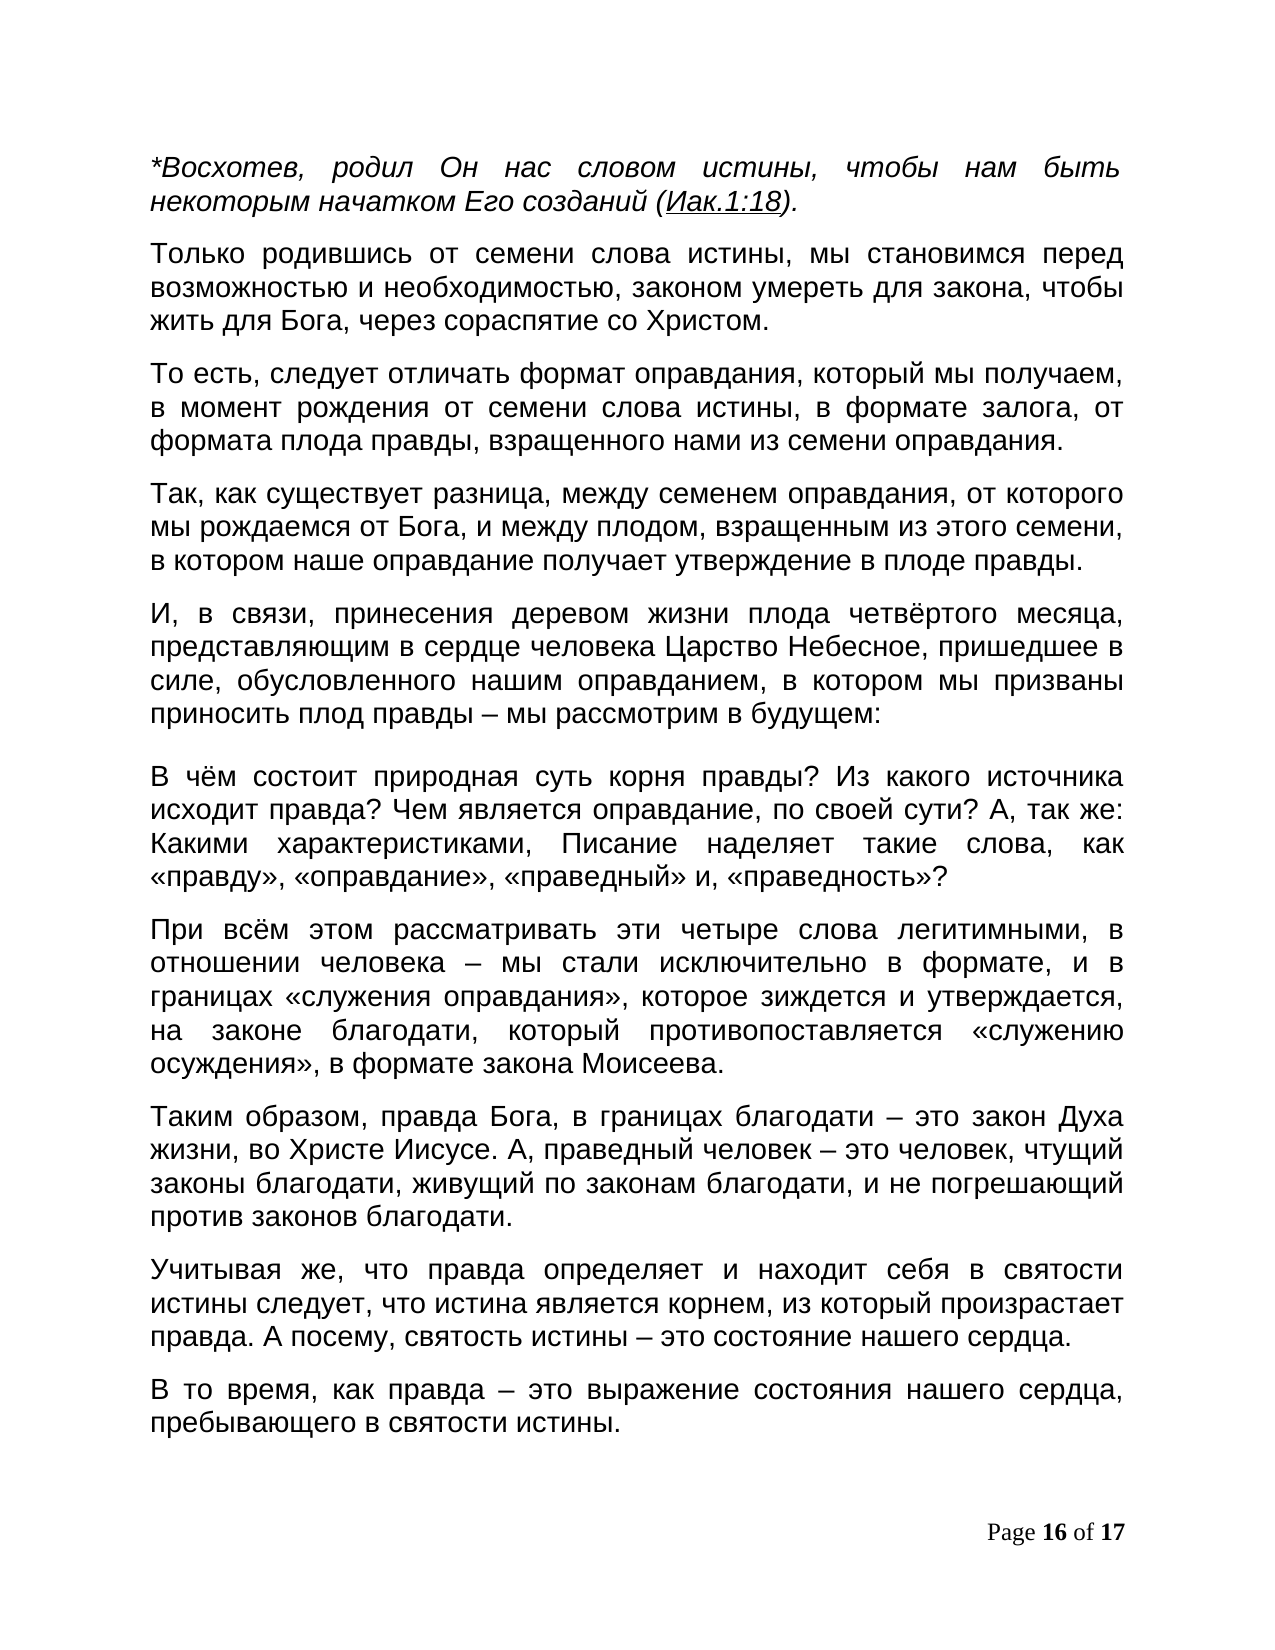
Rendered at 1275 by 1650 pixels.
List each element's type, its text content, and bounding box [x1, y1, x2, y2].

text При всём этом рассматривать эти четыре слова легитимными, в отношении человека – мы стали исключительно в формате, и в границах «служения оправдания», которое зиждется и утверждается, на законе благодати, который противопоставляется «служению осуждения», в формате закона Моисеева. [150, 912, 1125, 1079]
text В то время, как правда – это выражение состояния нашего сердца, пребывающего в святости истины. [150, 1372, 1125, 1439]
text Таким образом, правда Бога, в границах благодати – это закон Духа жизни, во Христе Иисусе. А, праведный человек – это человек, чтущий законы благодати, живущий по законам благодати, и не погрешающий против законов благодати. [150, 1099, 1125, 1233]
text Учитывая же, что правда определяет и находит себя в святости истины следует, что истина является корнем, из который произрастает правда. А посему, святость истины – это состояние нашего сердца. [150, 1252, 1125, 1353]
text Только родившись от семени слова истины, мы становимся перед возможностью и необходимостью, законом умереть для закона, чтобы жить для Бога, через сораспятие со Христом. [150, 236, 1125, 337]
text В чём состоит природная суть корня правды? Из какого источника исходит правда? Чем является оправдание, по своей сути? А, так же: Какими характеристиками, Писание наделяет такие слова, как «правду», «оправдание», «праведный» и, «праведность»? [150, 758, 1125, 893]
text *Восхотев, родил Он нас словом истины, чтобы нам быть некоторым начатком Его созданий (Иак.1:18). [150, 150, 1125, 217]
text И, в связи, принесения деревом жизни плода четвёртого месяца, представляющим в сердце человека Царство Небесное, пришедшее в силе, обусловленного нашим оправданием, в котором мы призваны приносить плод правды – мы рассмотрим в будущем: [150, 596, 1125, 730]
text То есть, следует отличать формат оправдания, который мы получаем, в момент рождения от семени слова истины, в формате залога, от формата плода правды, взращенного нами из семени оправдания. [150, 356, 1125, 457]
text Так, как существует разница, между семенем оправдания, от которого мы рождаемся от Бога, и между плодом, взращенным из этого семени, в котором наше оправдание получает утверждение в плоде правды. [150, 476, 1125, 576]
